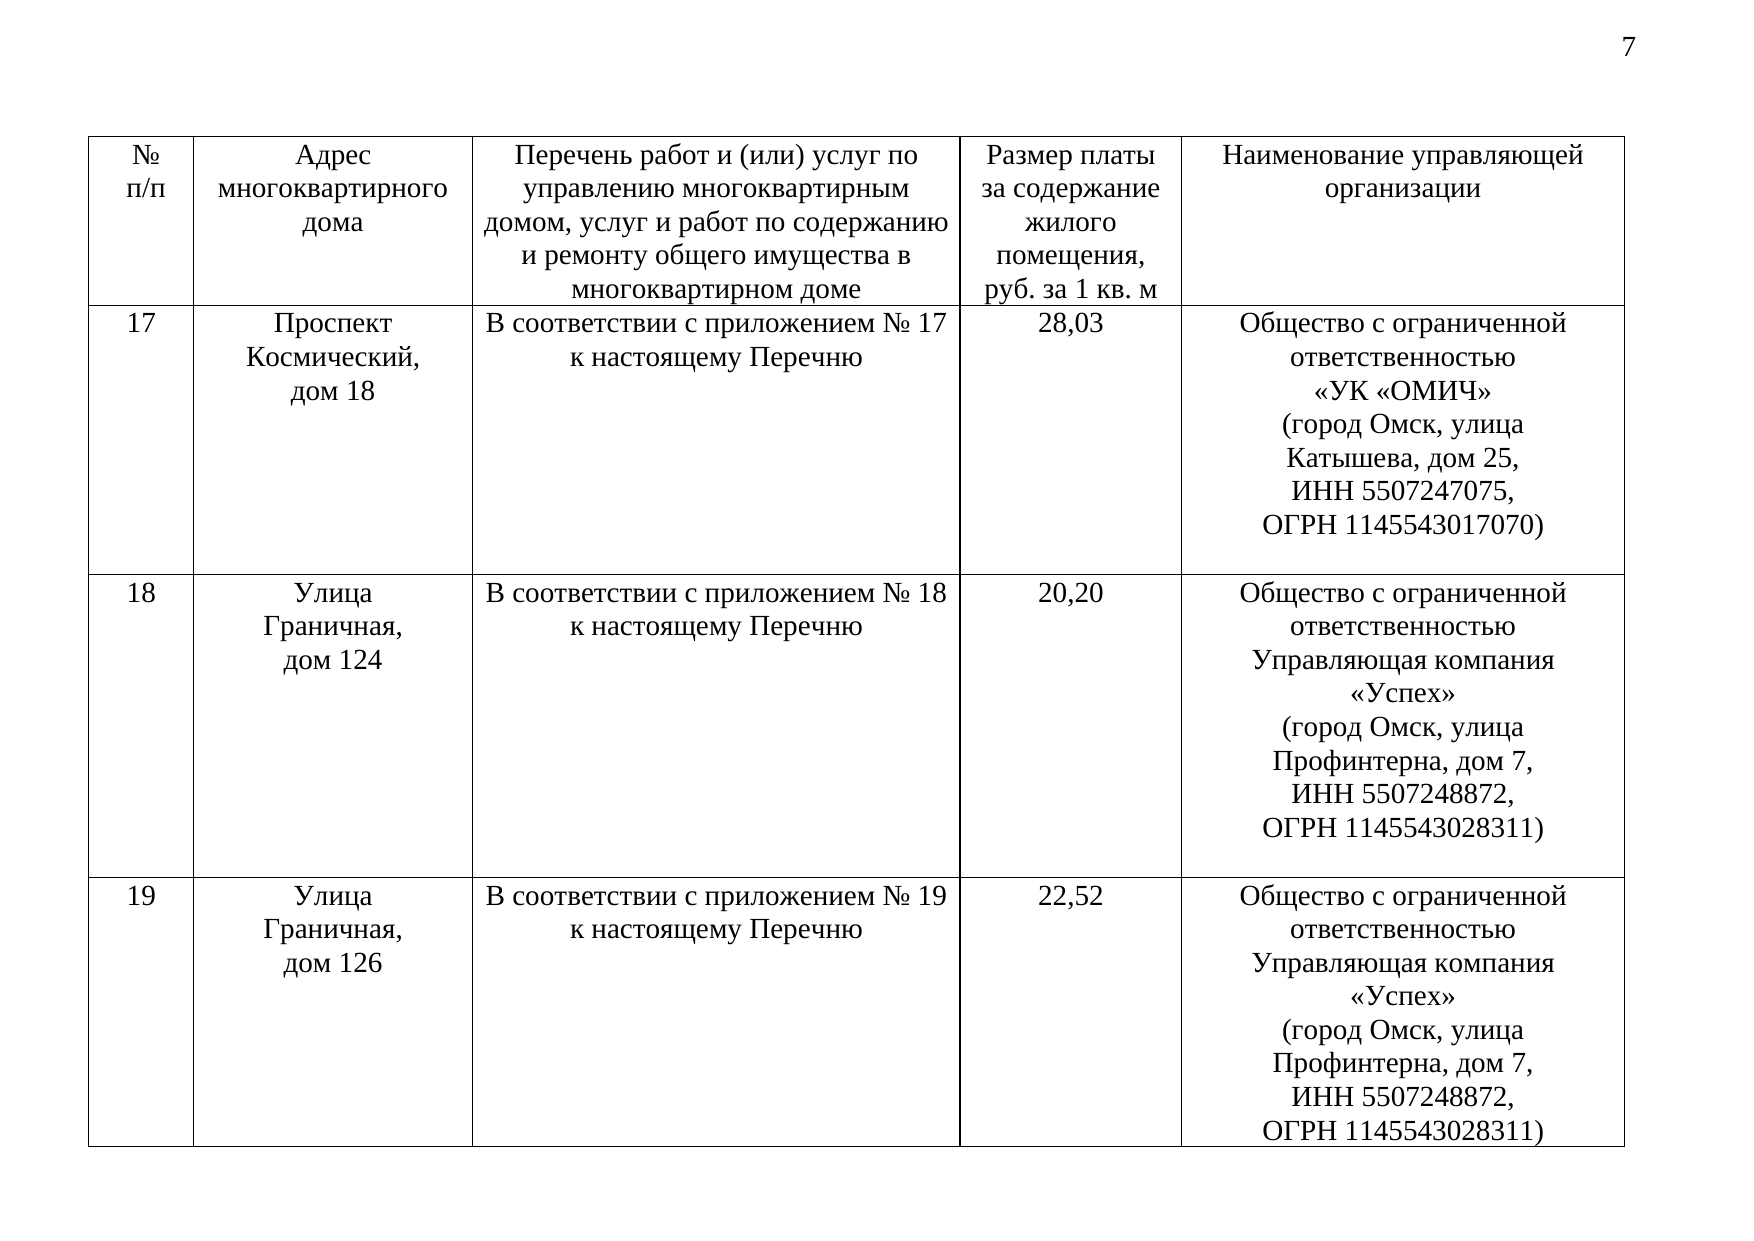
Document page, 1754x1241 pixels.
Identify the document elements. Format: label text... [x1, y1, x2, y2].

table_cell Общество с ограниченной ответственностью «УК «ОМИЧ» (город Омск, улица Катышева, дом 25, ИНН 5507247075, ОГРН 1145543017070) [1182, 306, 1624, 574]
table_cell 28,03 [961, 306, 1181, 574]
table_header Перечень работ и (или) услуг по управлению многоквартирным домом, услуг и работ по содержанию и ремонту общего имущества в многоквартирном доме [473, 137, 959, 304]
table_cell 22,52 [961, 878, 1181, 1146]
table_cell 19 [89, 878, 193, 1146]
table_cell В соответствии с приложением № 19 к настоящему Перечню [473, 878, 959, 1146]
table_cell Улица Граничная, дом 126 [194, 878, 472, 1146]
table_header Адрес многоквартирного дома [194, 137, 472, 304]
table_cell 18 [89, 575, 193, 877]
table_cell В соответствии с приложением № 18 к настоящему Перечню [473, 575, 959, 877]
table_cell 20,20 [961, 575, 1181, 877]
table_cell Проспект Космический, дом 18 [194, 306, 472, 574]
table_cell Улица Граничная, дом 124 [194, 575, 472, 877]
table_header Размер платы за содержание жилого помещения, руб. за 1 кв. м [961, 137, 1181, 304]
table_cell В соответствии с приложением № 17 к настоящему Перечню [473, 306, 959, 574]
table_cell 17 [89, 306, 193, 574]
table_header № п/п [89, 137, 193, 304]
table_header Наименование управляющей организации [1182, 137, 1624, 304]
